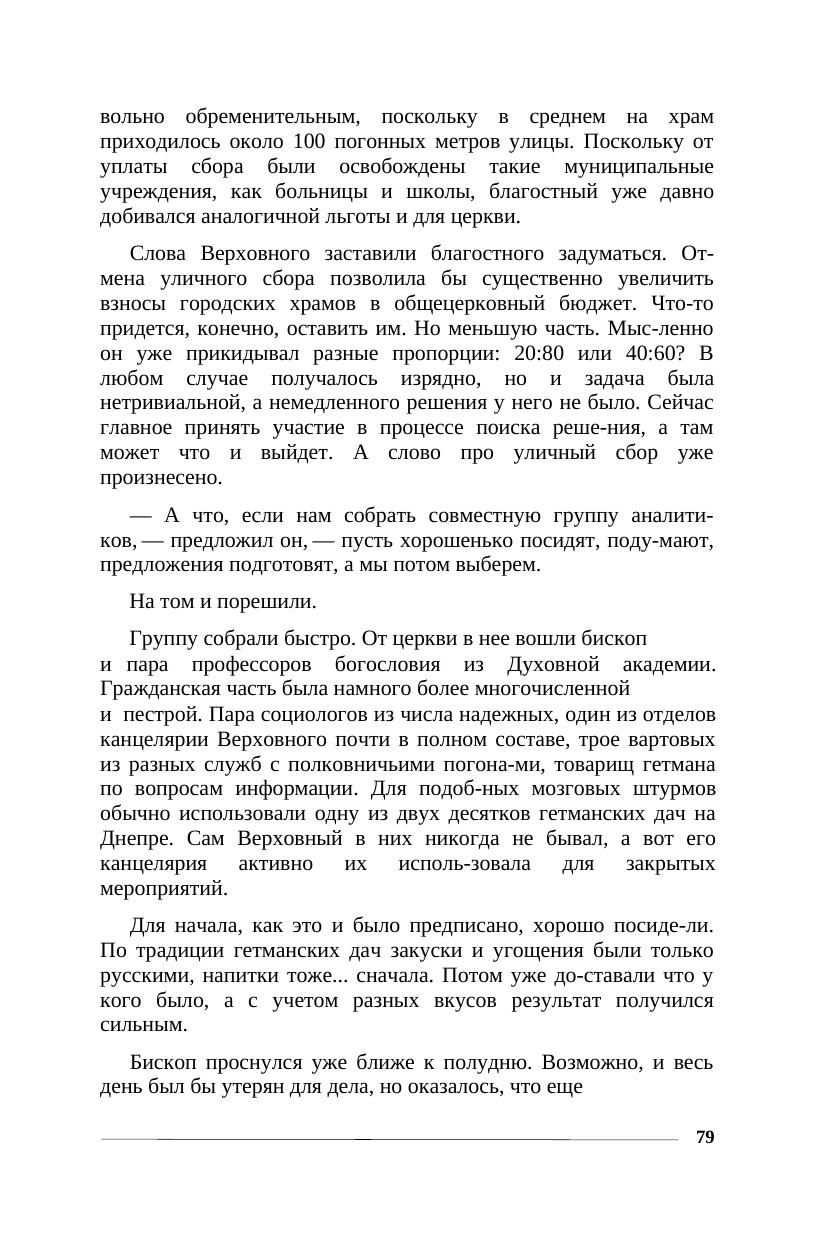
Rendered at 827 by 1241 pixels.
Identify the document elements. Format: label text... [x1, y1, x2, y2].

list пестрой. Пара социологов из числа надежных, один из отделов канцелярии Верховного почти в полном составе, трое вартовых из разных служб с полковничьими погона-ми, товарищ гетмана по вопросам информации. Для подоб-ных мозговых штурмов обычно использовали одну из двух десятков гетманских дач на Днепре. Сам Верховный в них никогда не бывал, а вот его канцелярия активно их исполь-зовала для закрытых мероприятий. [100, 701, 717, 900]
text — А что, если нам собрать совместную группу аналити-ков, — предложил он, — пусть хорошенько посидят, поду-мают, предложения подготовят, а мы потом выберем. [100, 502, 714, 577]
text 79 [696, 1126, 717, 1148]
text Группу собрали быстро. От церкви в нее вошли бископ [129, 625, 717, 650]
text Для начала, как это и было предписано, хорошо посиде-ли. По традиции гетманских дач закуски и угощения были только русскими, напитки тоже... сначала. Потом уже до-ставали что у кого было, а с учетом разных вкусов результат получился сильным. [100, 913, 714, 1037]
text На том и порешили. [129, 588, 717, 613]
text Слова Верховного заставили благостного задуматься. От-мена уличного сбора позволила бы существенно увеличить взносы городских храмов в общецерковный бюджет. Что-то придется, конечно, оставить им. Но меньшую часть. Мыс-ленно он уже прикидывал разные пропорции: 20:80 или 40:60? В любом случае получалось изрядно, но и задача была нетривиальной, а немедленного решения у него не было. Сейчас главное принять участие в процессе поиска реше-ния, а там может что и выйдет. А слово про уличный сбор уже произнесено. [100, 241, 714, 489]
list пара профессоров богословия из Духовной академии. Гражданская часть была намного более многочисленной [100, 651, 717, 700]
text вольно обременительным, поскольку в среднем на храм приходилось около 100 погонных метров улицы. Поскольку от уплаты сбора были освобождены такие муниципальные учреждения, как больницы и школы, благостный уже давно добивался аналогичной льготы и для церкви. [100, 104, 714, 228]
text Бископ проснулся уже ближе к полудню. Возможно, и весь день был бы утерян для дела, но оказалось, что еще [100, 1050, 714, 1099]
